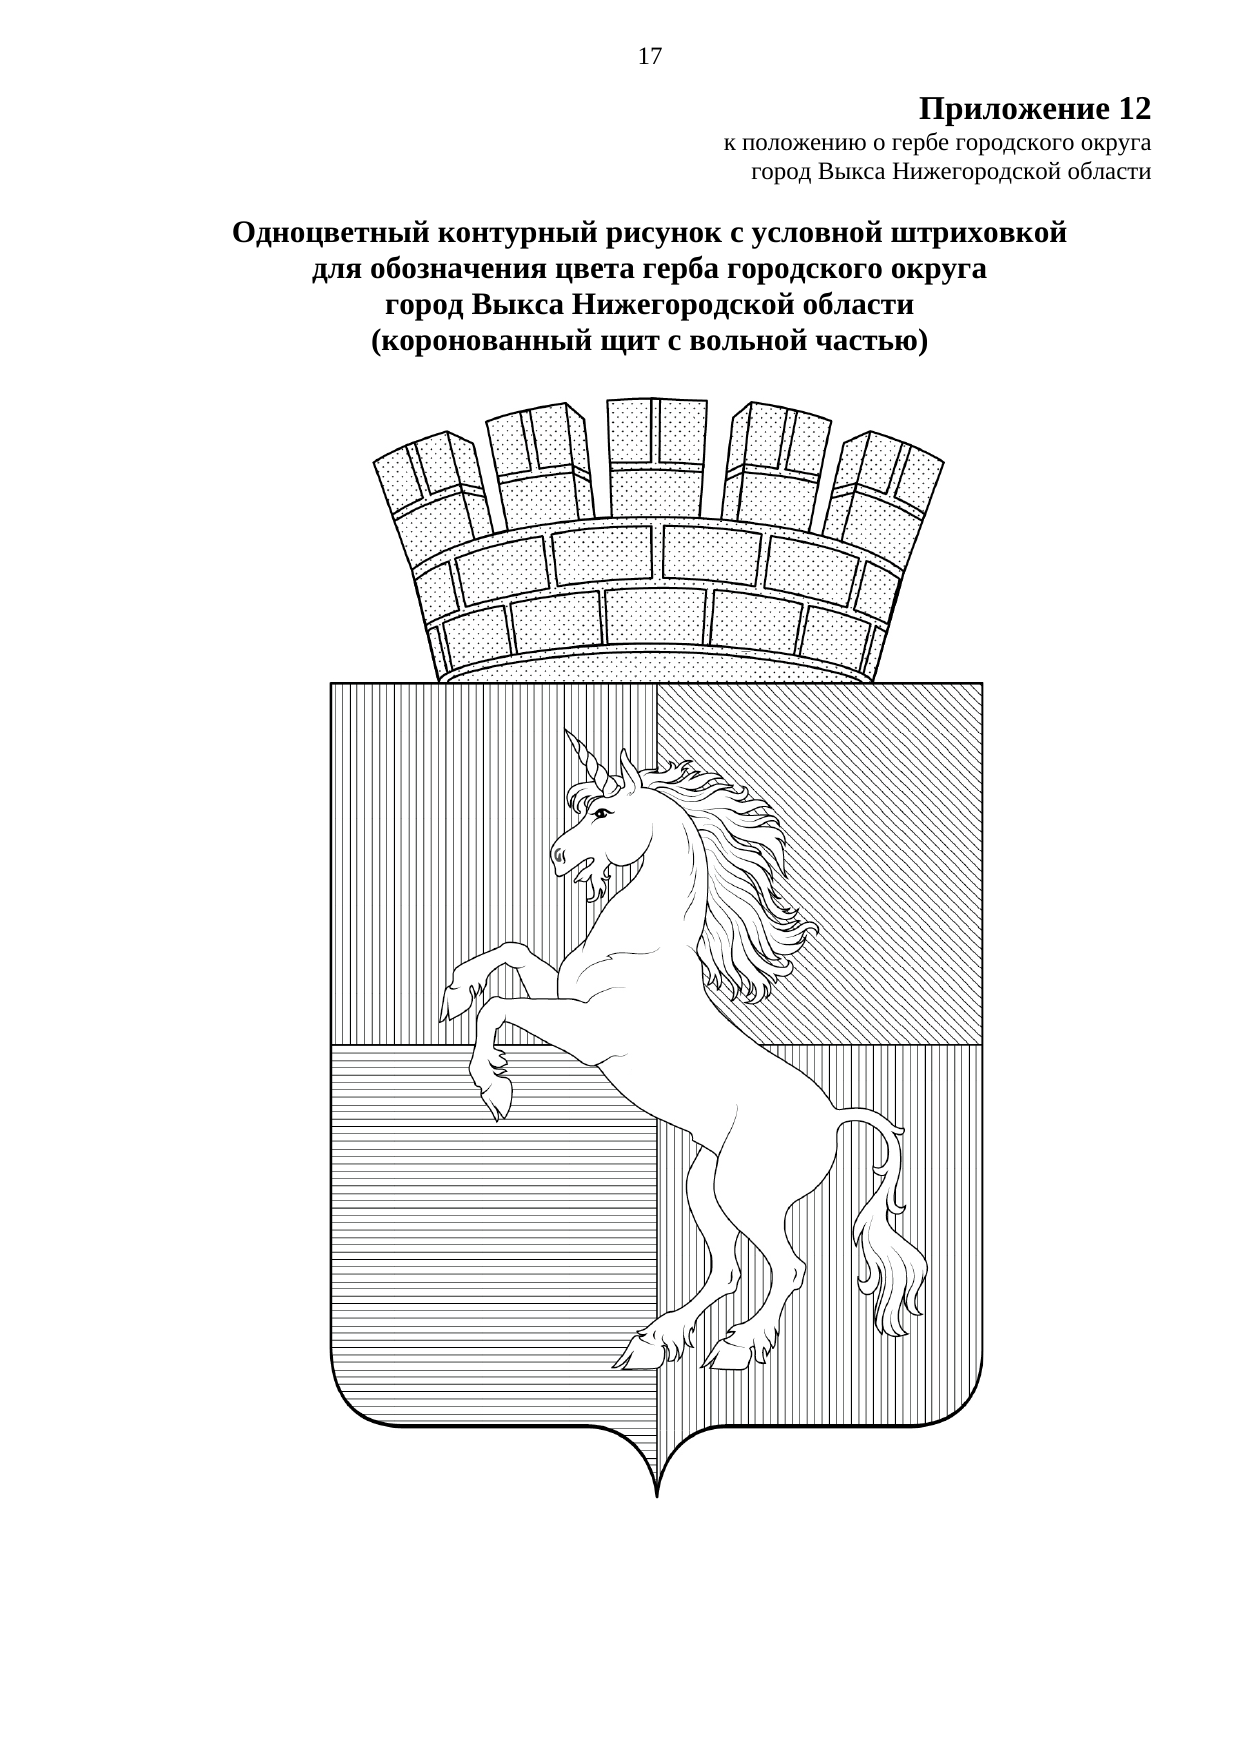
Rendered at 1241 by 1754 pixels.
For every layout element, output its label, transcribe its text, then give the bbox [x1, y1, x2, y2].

text город Выкса Нижегородской области [148, 285, 1152, 321]
text к положению о гербе городского округа [148, 127, 1152, 156]
text Приложение 12 [148, 89, 1152, 127]
text город Выкса Нижегородской области [148, 156, 1152, 184]
picture [329, 397, 984, 1499]
text для обозначения цвета герба городского округа [148, 249, 1152, 285]
text (коронованный щит с вольной частью) [148, 321, 1152, 357]
text Одноцветный контурный рисунок с условной штриховкой [148, 213, 1152, 249]
